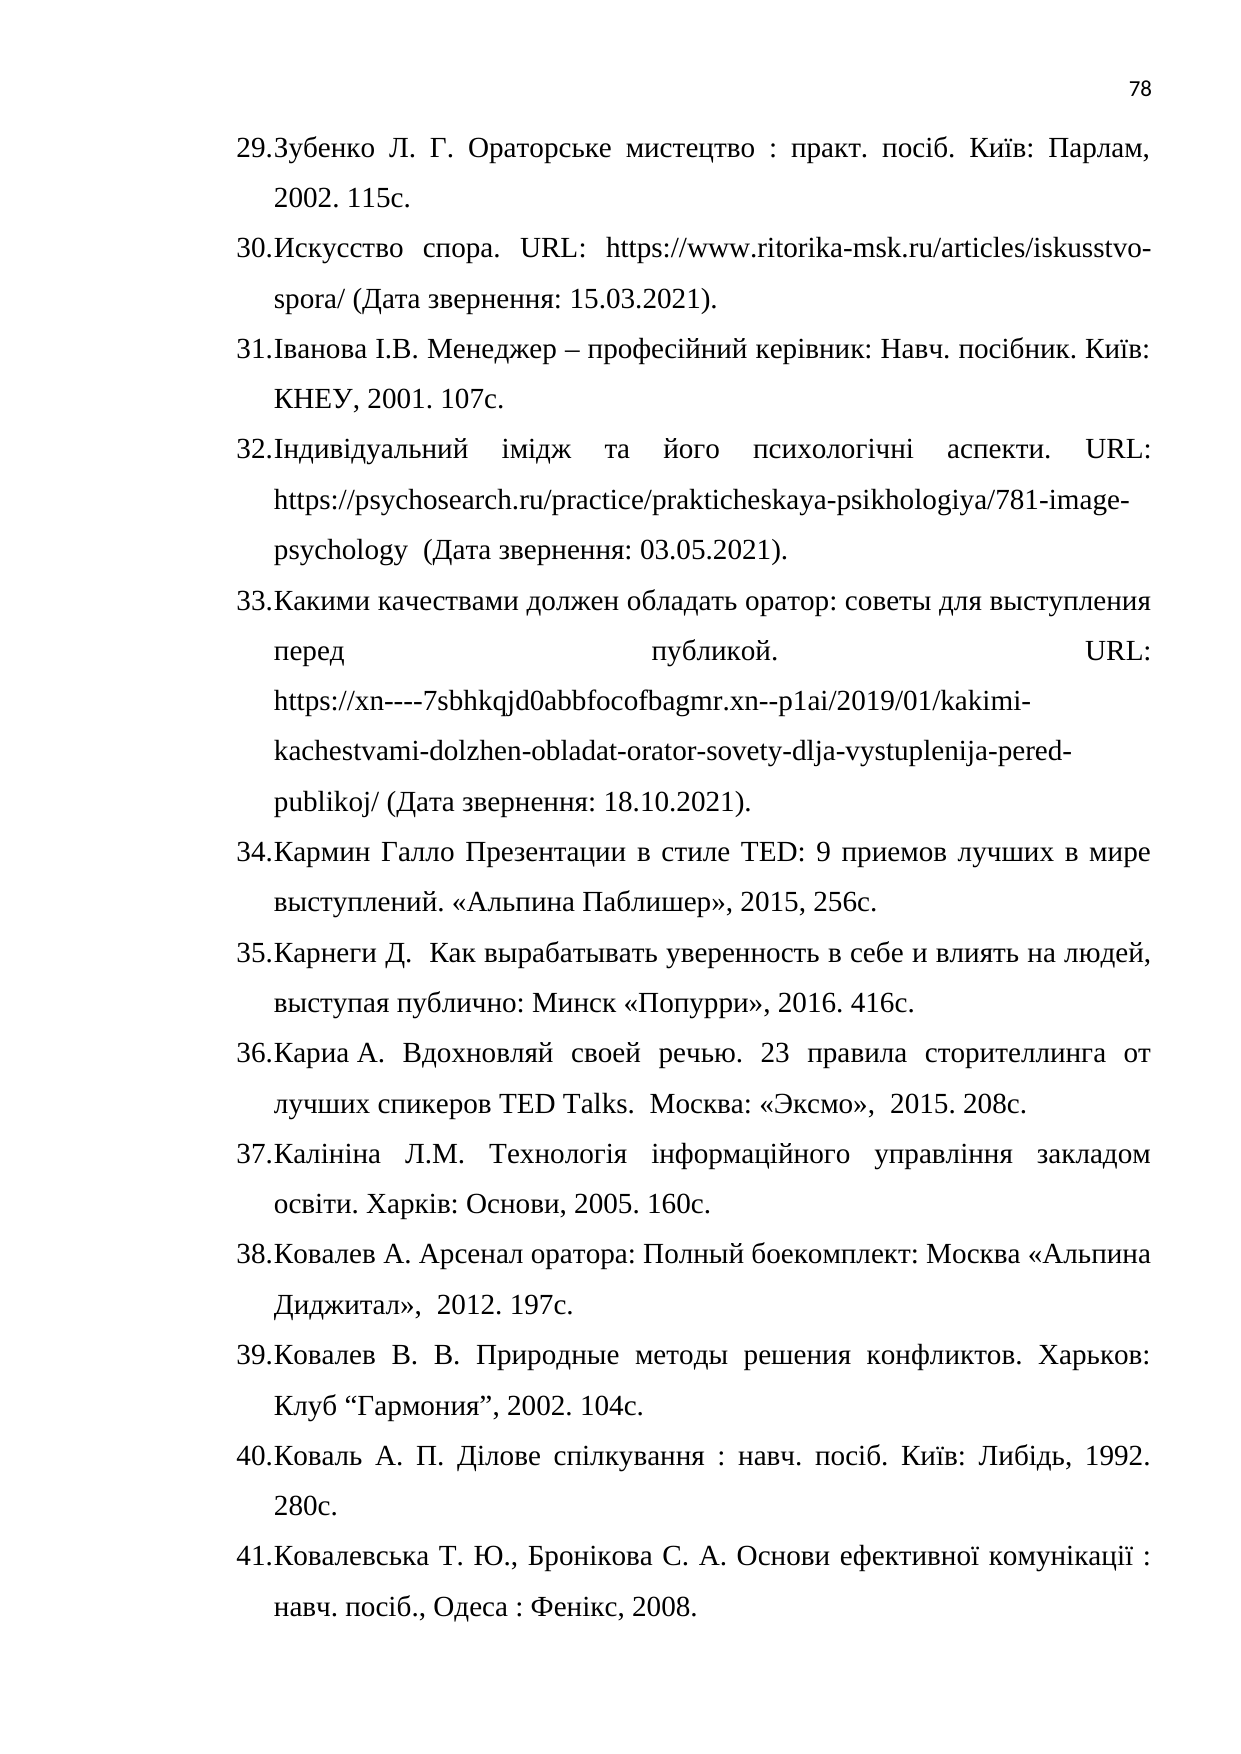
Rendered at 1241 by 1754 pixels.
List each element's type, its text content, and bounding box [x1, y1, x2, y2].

list Ковалев А. Арсенал оратора: Полный боекомплект: Москва «Альпина Диджитал», 2012. 197с. [236, 1237, 1152, 1321]
list Іванова І.В. Менеджер – професійний керівник: Навч. посібник. Київ: КНЕУ, 2001. 107с. [236, 331, 1152, 415]
list Зубенко Л. Г. Ораторське мистецтво : практ. посіб. Київ: Парлам, 2002. 115с. [236, 130, 1152, 214]
list Искусство спора. URL: https://www.ritorika-msk.ru/articles/iskusstvo-spora/ (Дата звернення: 15.03.2021). [236, 230, 1152, 314]
list Ковалев В. В. Природные методы решения конфликтов. Харьков: Клуб “Гармония”, 2002. 104с. [236, 1337, 1152, 1421]
list Кармин Галло Презентации в стиле TED: 9 приемов лучших в мире выступлений. «Альпина Паблишер», 2015, 256с. [236, 834, 1152, 918]
list Карнеги Д. Как вырабатывать уверенность в себе и влиять на людей, выступая публично: Минск «Попурри», 2016. 416с. [236, 935, 1152, 1019]
list Кариа А. Вдохновляй своей речью. 23 правила сторителлинга от лучших спикеров TED Talks. Москва: «Эксмо», 2015. 208с. [236, 1035, 1152, 1119]
list Коваль А. П. Ділове спілкування : навч. посіб. Київ: Либідь, 1992. 280с. [236, 1438, 1152, 1522]
list Ковалевська Т. Ю., Бронікова С. А. Основи ефективної комунікації : навч. посіб., Одеса : Фенікс, 2008. [236, 1538, 1152, 1622]
list Какими качествами должен обладать оратор: советы для выступления перед публикой. URL: https://xn----7sbhkqjd0abbfocofbagmr.xn--p1ai/2019/01/kakimi-kachestvami-dolzhen-obladat-orator-sovety-dlja-vystuplenija-pered-publikoj/ (Дата звернення: 18.10.2021). [236, 583, 1152, 817]
list Індивідуальний імідж та його психологічні аспекти. URL: https://psychosearch.ru/practice/prakticheskaya-psikhologiya/781-image-psychology (Дата звернення: 03.05.2021). [236, 432, 1152, 566]
list Калініна Л.М. Технологія інформаційного управління закладом освіти. Харків: Основи, 2005. 160с. [236, 1136, 1152, 1220]
